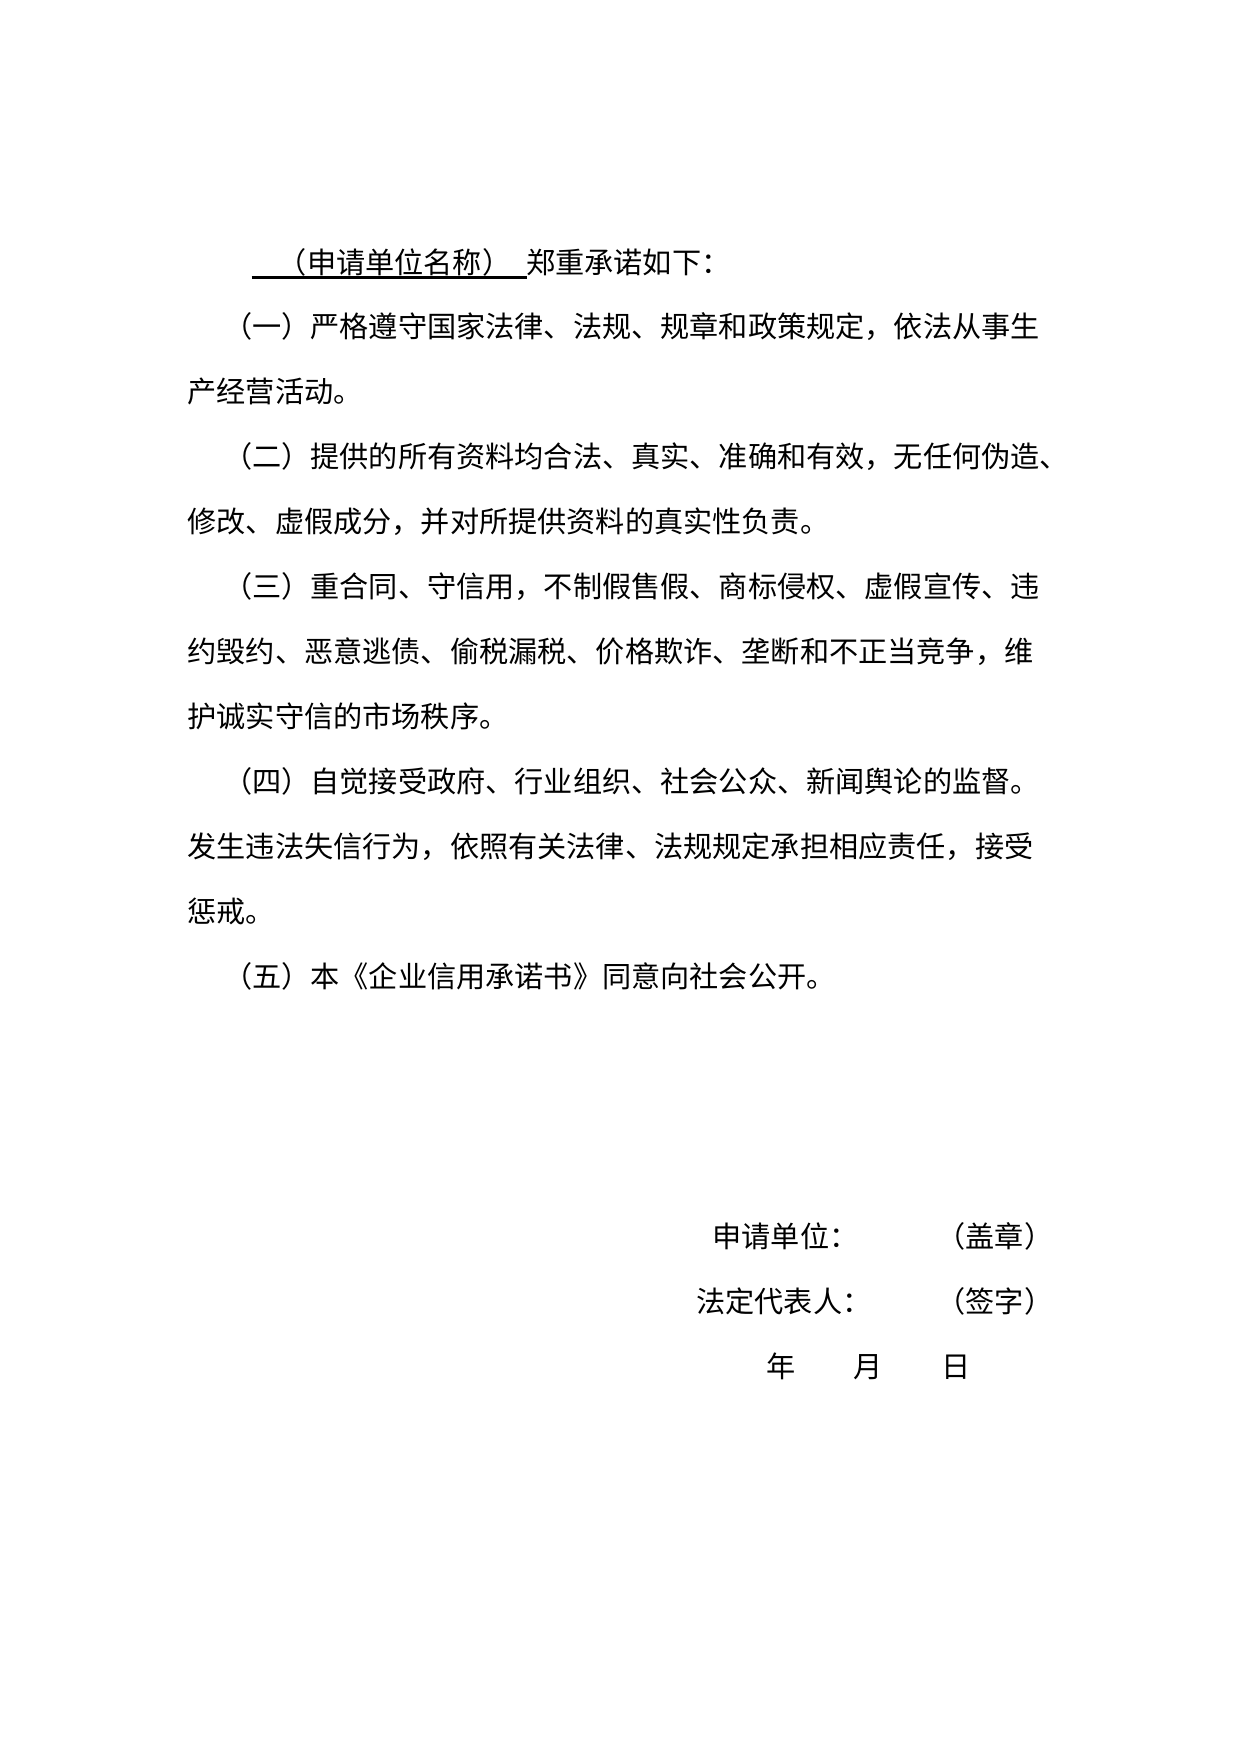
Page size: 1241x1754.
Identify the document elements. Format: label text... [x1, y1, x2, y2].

text （五）本《企业信用承诺书》同意向社会公开。 [187, 942, 1053, 1007]
text （二）提供的所有资料均合法、真实、准确和有效，无任何伪造、修改、虚假成分，并对所提供资料的真实性负责。 [187, 422, 1053, 552]
text 申请单位： （盖章） [187, 1202, 1053, 1267]
text 法定代表人： （签字） [187, 1267, 1053, 1332]
text （三）重合同、守信用，不制假售假、商标侵权、虚假宣传、违约毁约、恶意逃债、偷税漏税、价格欺诈、垄断和不正当竞争，维护诚实守信的市场秩序。 [187, 552, 1053, 747]
text （四）自觉接受政府、行业组织、社会公众、新闻舆论的监督。发生违法失信行为，依照有关法律、法规规定承担相应责任，接受惩戒。 [187, 747, 1053, 942]
text 年 月 日 [187, 1332, 1053, 1397]
text （一）严格遵守国家法律、法规、规章和政策规定，依法从事生产经营活动。 [187, 292, 1053, 422]
text （申请单位名称） 郑重承诺如下： [187, 227, 1053, 292]
